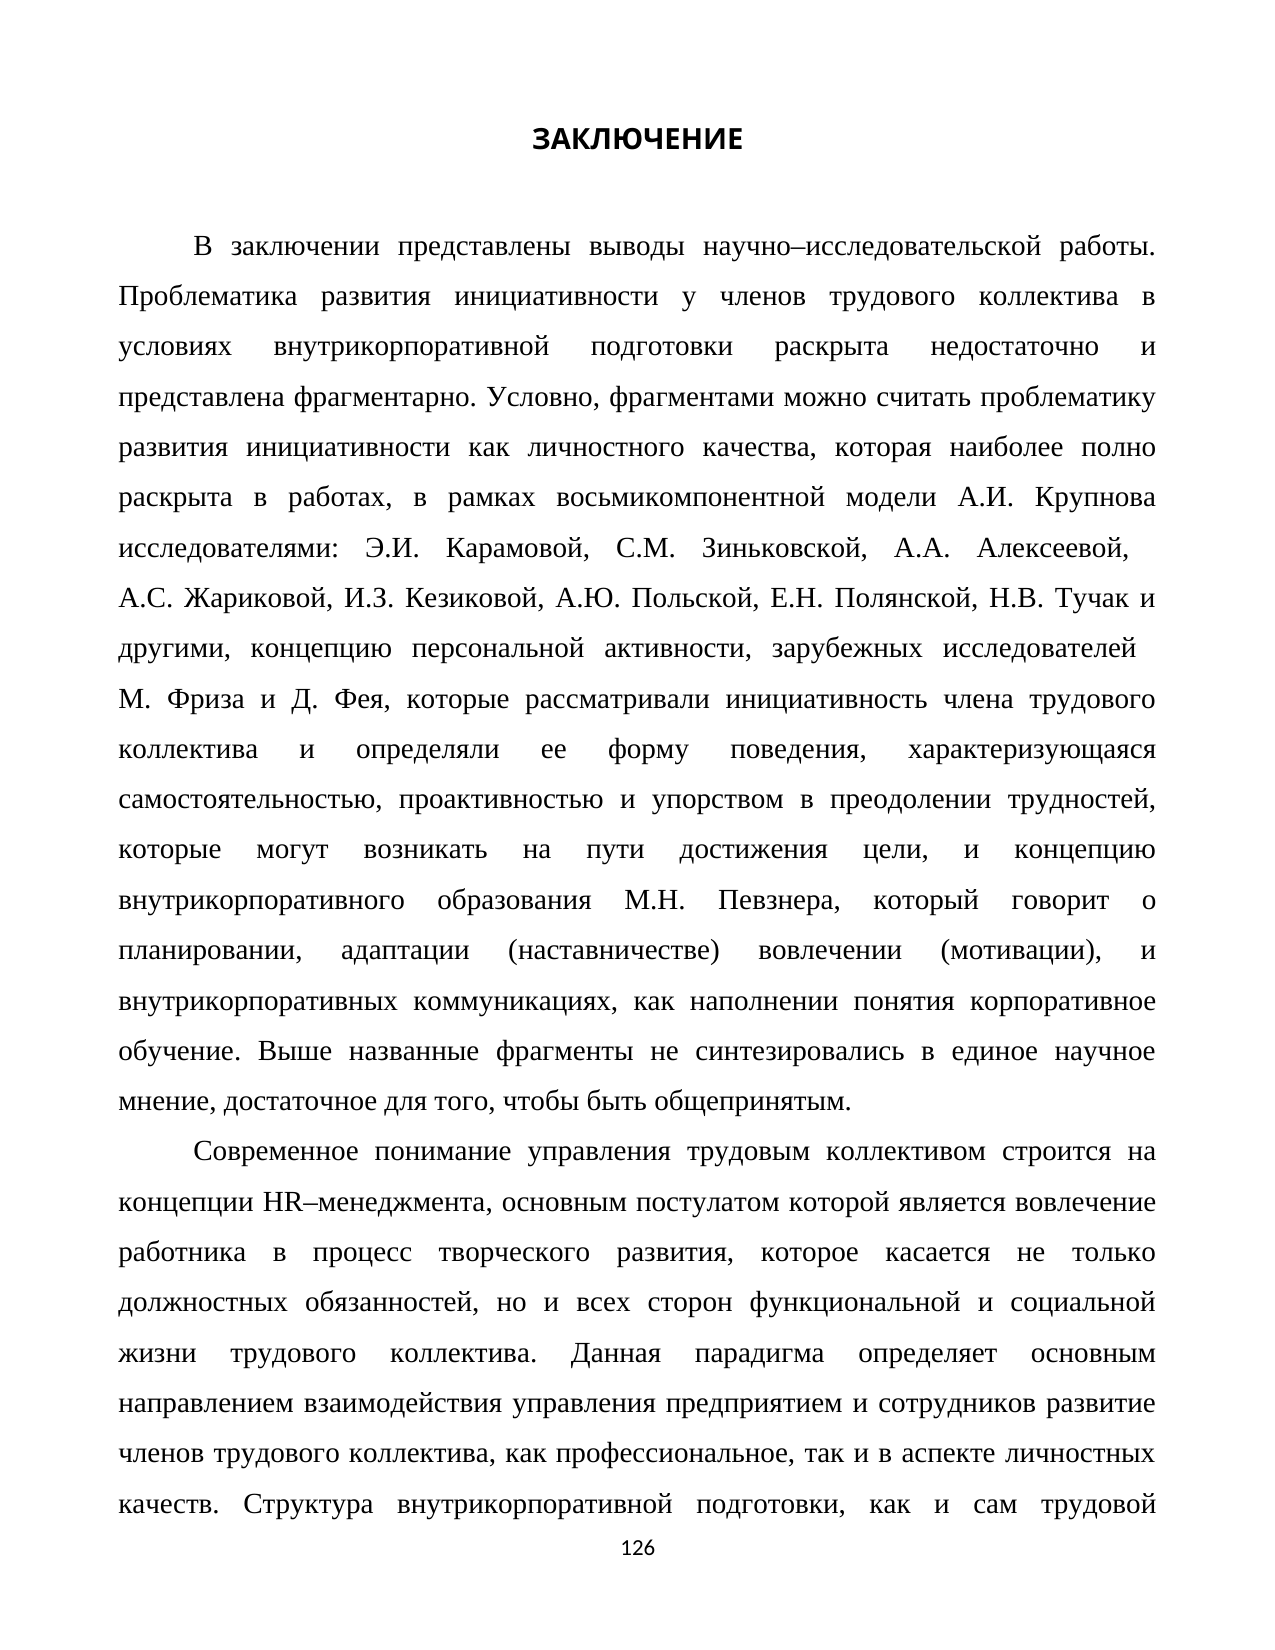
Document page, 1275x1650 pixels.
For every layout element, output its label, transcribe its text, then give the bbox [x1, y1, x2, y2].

subtitle ЗАКЛЮЧЕНИЕ [118, 118, 1157, 158]
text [118, 1133, 1157, 1519]
text В заключении представлены выводы научно–исследовательской работы. Проблематика развития инициативности у членов трудового коллектива в условиях внутрикорпоративной подготовки раскрыта недостаточно и представлена фрагментарно. Условно, фрагментами можно считать проблематику развития инициативности как личностного качества, которая наиболее полно раскрыта в работах, в рамках восьмикомпонентной модели А.И. Крупнова исследователями: Э.И. Карамовой, С.М. Зиньковской, А.А. Алексеевой, А.С. Жариковой, И.З. Кезиковой, А.Ю. Польской, Е.Н. Полянской, Н.В. Тучак и другими, концепцию персональной активности, зарубежных исследователей М. Фриза и Д. Фея, которые рассматривали инициативность члена трудового коллектива и определяли ее форму поведения, характеризующаяся самостоятельностью, проактивностью и упорством в преодолении трудностей, которые могут возникать на пути достижения цели, и концепцию внутрикорпоративного образования М.Н. Певзнера, который говорит о планировании, адаптации (наставничестве) вовлечении (мотивации), и внутрикорпоративных коммуникациях, как наполнении понятия корпоративное обучение. Выше названные фрагменты не синтезировались в единое научное мнение, достаточное для того, чтобы быть общепринятым. [118, 228, 1157, 1117]
